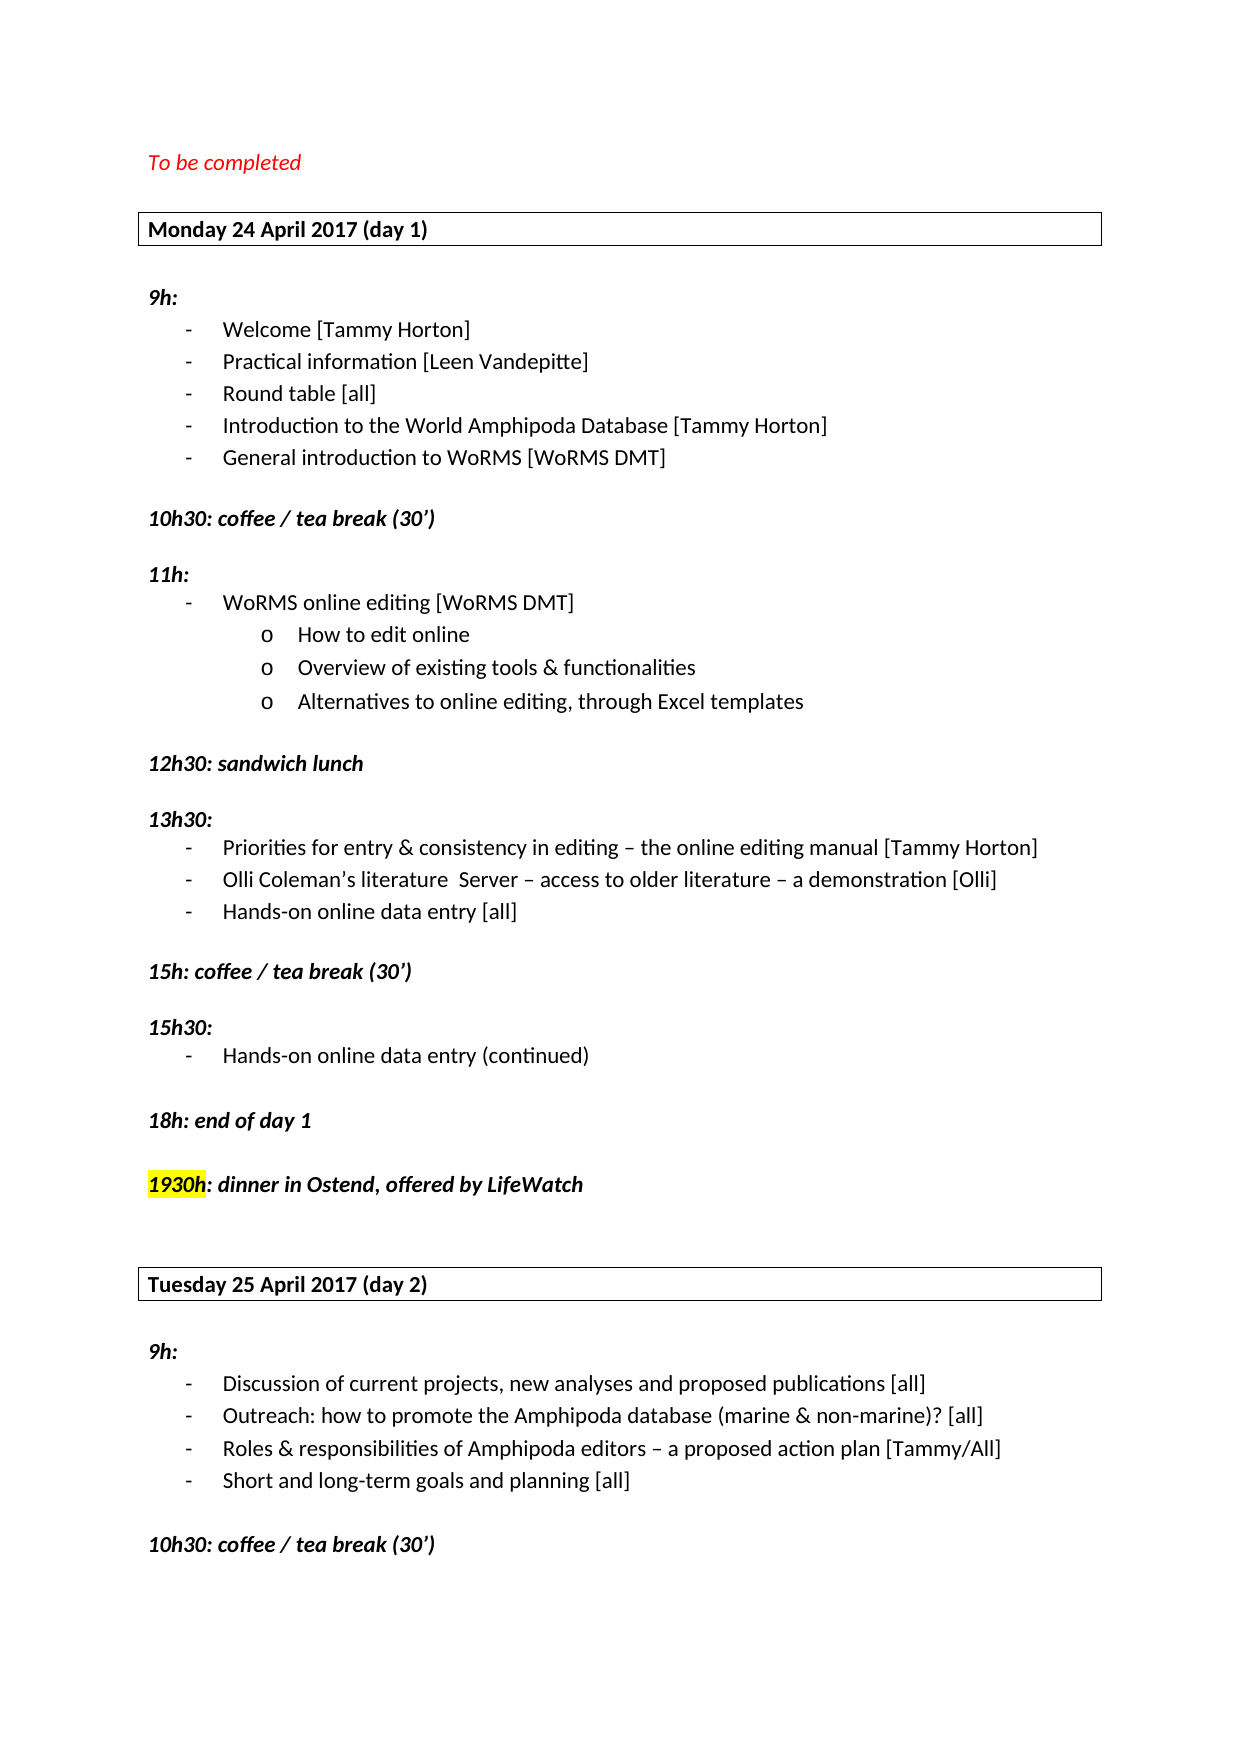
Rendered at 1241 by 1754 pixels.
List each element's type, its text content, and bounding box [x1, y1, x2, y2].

list Roles & responsibilities of Amphipoda editors – a proposed action plan [Tammy/All] [185, 1434, 1093, 1462]
list Hands-on online data entry [all] [185, 897, 1093, 925]
text 11h: [148, 560, 1093, 588]
list Hands-on online data entry (continued) [185, 1041, 1093, 1069]
text Tuesday 25 April 2017 (day 2) [139, 1268, 1101, 1300]
list General introduction to WoRMS [WoRMS DMT] [185, 443, 1093, 472]
list Olli Coleman’s literature Server – access to older literature – a demonstration [Olli] [185, 865, 1093, 893]
list Round table [all] [185, 379, 1093, 407]
text 9h: [148, 1337, 1093, 1365]
text 1930h: dinner in Ostend, offered by LifeWatch [206, 1170, 1093, 1198]
text 9h: [148, 283, 1093, 311]
text To be completed [148, 148, 1093, 176]
list WoRMS online editing [WoRMS DMT] [185, 588, 1093, 616]
list Discussion of current projects, new analyses and proposed publications [all] [185, 1369, 1093, 1397]
text 12h30: sandwich lunch [148, 749, 1093, 777]
list Priorities for entry & consistency in editing – the online editing manual [Tammy Horton] [185, 833, 1093, 861]
list Welcome [Tammy Horton] [185, 315, 1093, 343]
list Alternatives to online editing, through Excel templates [260, 687, 1093, 716]
text 10h30: coffee / tea break (30’) [148, 504, 1093, 532]
list Introduction to the World Amphipoda Database [Tammy Horton] [185, 411, 1093, 439]
list Outreach: how to promote the Amphipoda database (marine & non-marine)? [all] [185, 1402, 1093, 1430]
text 15h: coffee / tea break (30’) [148, 957, 1093, 985]
list Short and long-term goals and planning [all] [185, 1466, 1093, 1494]
list Practical information [Leen Vandepitte] [185, 347, 1093, 375]
text 18h: end of day 1 [148, 1106, 1093, 1134]
list Overview of existing tools & functionalities [260, 653, 1093, 683]
text 10h30: coffee / tea break (30’) [148, 1530, 1093, 1558]
text 15h30: [148, 1013, 1093, 1041]
text Monday 24 April 2017 (day 1) [139, 213, 1101, 245]
text 13h30: [148, 805, 1093, 833]
list How to edit online [260, 620, 1093, 649]
